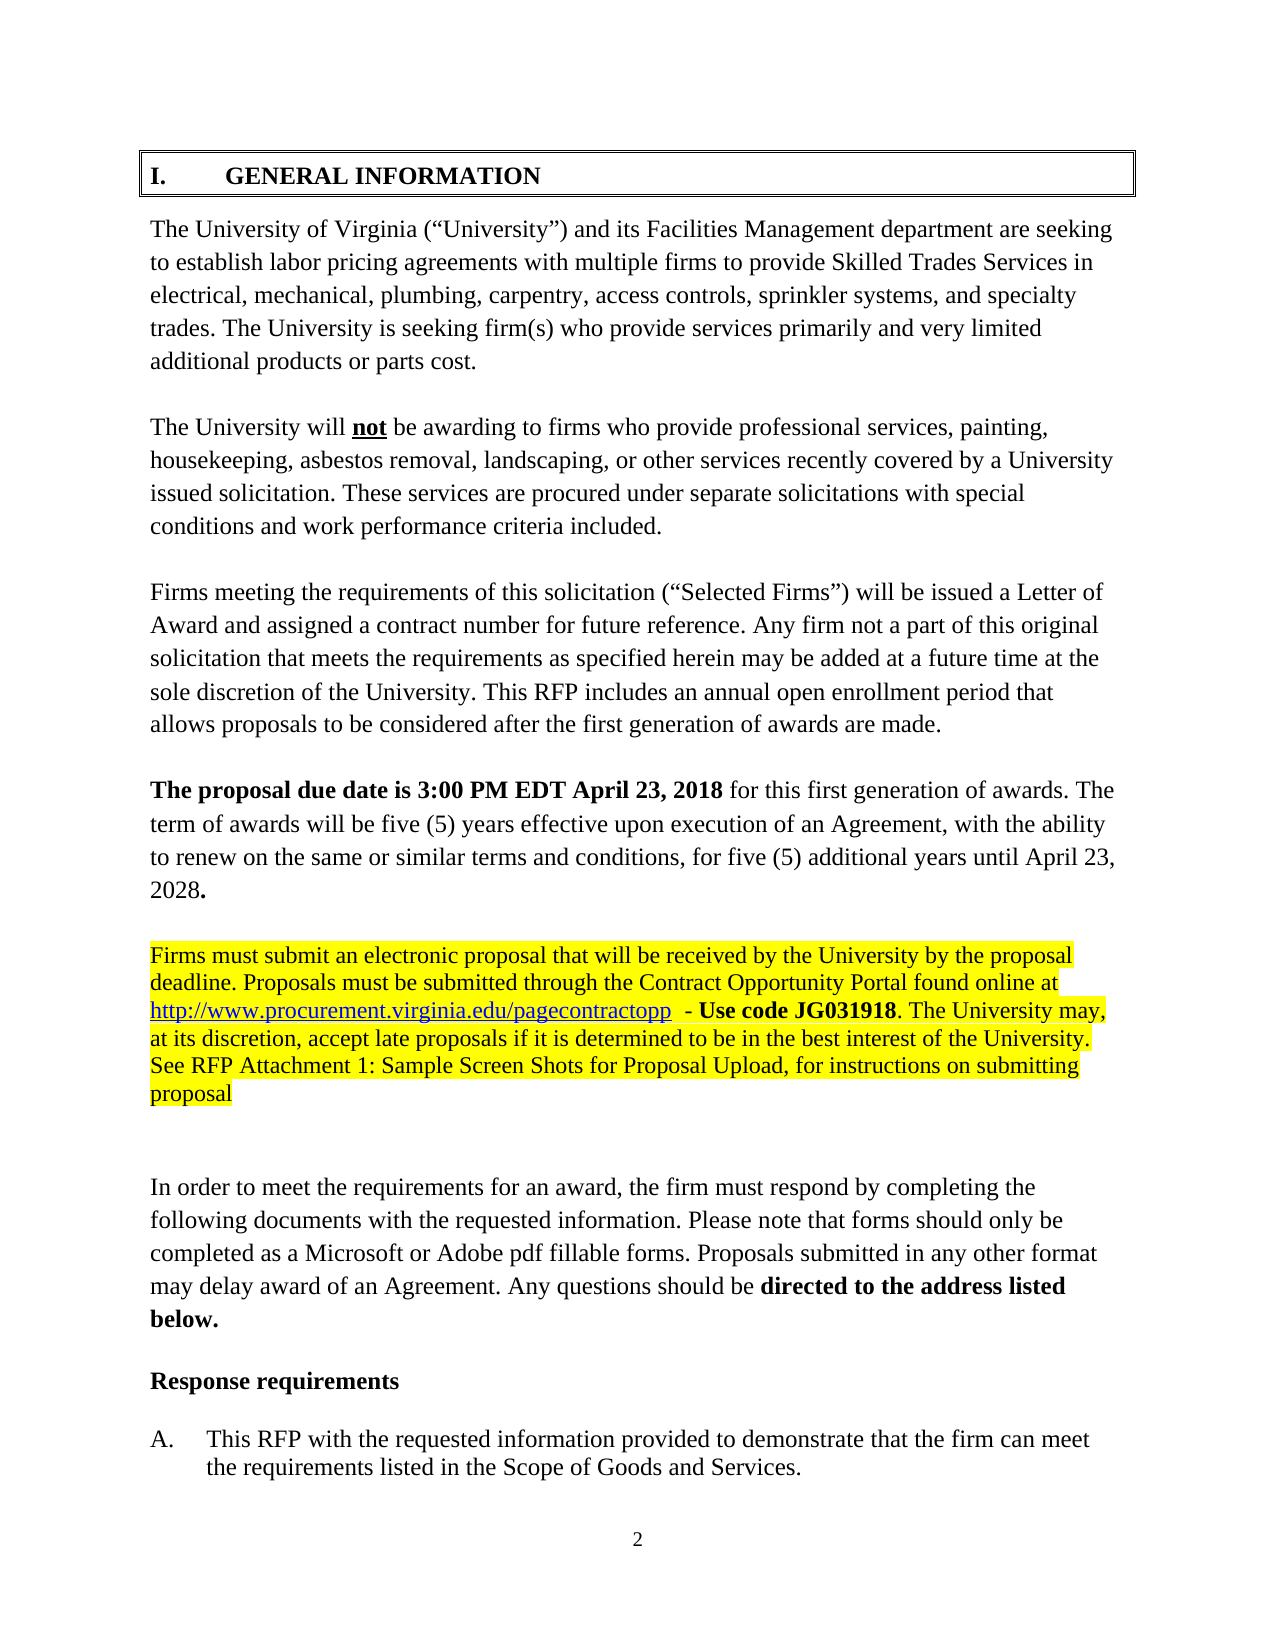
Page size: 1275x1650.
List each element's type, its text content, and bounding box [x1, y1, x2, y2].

text A. This RFP with the requested information provided to demonstrate that the firm can meet the requirements listed in the Scope of Goods and Services. [150, 1424, 1125, 1481]
text Response requirements [150, 1366, 1125, 1395]
text The University of Virginia (“University”) and its Facilities Management department are seeking to establish labor pricing agreements with multiple firms to provide Skilled Trades Services in electrical, mechanical, plumbing, carpentry, access controls, sprinkler systems, and specialty trades. The University is seeking firm(s) who provide services primarily and very limited additional products or parts cost. [150, 214, 1125, 375]
text The University will not be awarding to firms who provide professional services, painting, housekeeping, asbestos removal, landscaping, or other services recently covered by a University issued solicitation. These services are procured under separate solicitations with special conditions and work performance criteria included. [150, 412, 1125, 540]
text I. GENERAL INFORMATION [142, 153, 1133, 194]
text Firms must submit an electronic proposal that will be received by the University by the proposal deadline. Proposals must be submitted through the Contract Opportunity Portal found online at http://www.procurement.virginia.edu/pagecontractopp - Use code JG031918. The University may, at its discretion, accept late proposals if it is determined to be in the best interest of the University. See RFP Attachment 1: Sample Screen Shots for Proposal Upload, for instructions on submitting proposal [150, 941, 1125, 1106]
text In order to meet the requirements for an award, the firm must respond by completing the following documents with the requested information. Please note that forms should only be completed as a Microsoft or Adobe pdf fillable forms. Proposals submitted in any other format may delay award of an Agreement. Any questions should be directed to the address listed below. [150, 1172, 1125, 1333]
text Firms meeting the requirements of this solicitation (“Selected Firms”) will be issued a Letter of Award and assigned a contract number for future reference. Any firm not a part of this original solicitation that meets the requirements as specified herein may be added at a future time at the sole discretion of the University. This RFP includes an annual open enrollment period that allows proposals to be considered after the first generation of awards are made. [150, 577, 1125, 738]
text The proposal due date is 3:00 PM EDT April 23, 2018 for this first generation of awards. The term of awards will be five (5) years effective upon execution of an Agreement, with the ability to renew on the same or similar terms and conditions, for five (5) additional years until April 23, 2028. [150, 776, 1125, 903]
